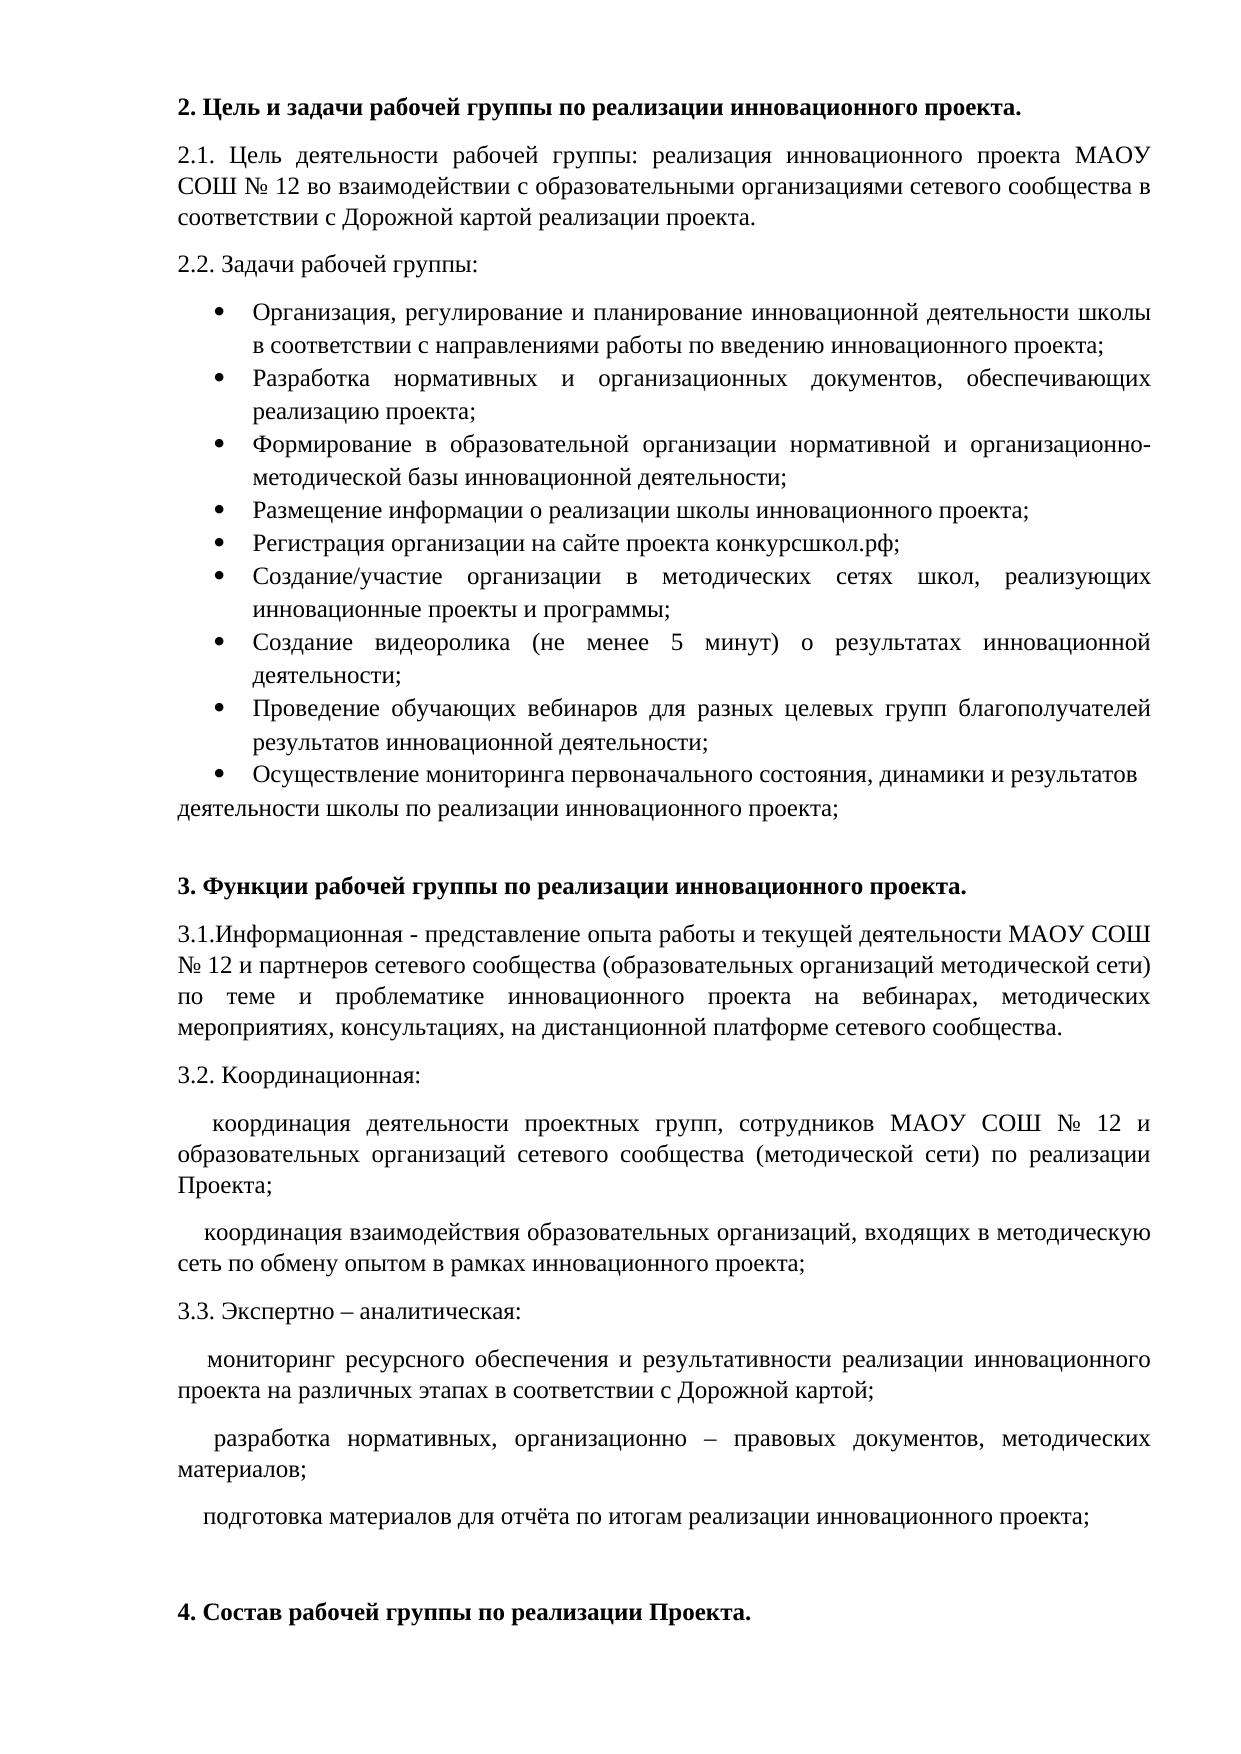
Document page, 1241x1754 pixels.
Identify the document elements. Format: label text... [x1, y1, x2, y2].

text  подготовка материалов для отчёта по итогам реализации инновационного проекта; [177, 1501, 1152, 1530]
list Создание/участие организации в методических сетях школ, реализующих инновационные проекты и программы; [215, 561, 1152, 623]
text 3.2. Координационная: [177, 1060, 1152, 1089]
text  координация взаимодействия образовательных организаций, входящих в методическую сеть по обмену опытом в рамках инновационного проекта; [177, 1217, 1152, 1277]
list Формирование в образовательной организации нормативной и организационно-методической базы инновационной деятельности; [215, 429, 1152, 491]
text деятельности школы по реализации инновационного проекта; [177, 793, 1152, 821]
text  разработка нормативных, организационно – правовых документов, методических материалов; [177, 1423, 1152, 1482]
text 2. Цель и задачи рабочей группы по реализации инновационного проекта. [177, 92, 1152, 121]
list Осуществление мониторинга первоначального состояния, динамики и результатов [215, 759, 1152, 788]
text 4. Состав рабочей группы по реализации Проекта. [177, 1597, 1152, 1626]
list Организация, регулирование и планирование инновационной деятельности школы в соответствии с направлениями работы по введению инновационного проекта; [215, 297, 1152, 359]
text 2.2. Задачи рабочей группы: [177, 249, 1152, 278]
text 3.3. Экспертно – аналитическая: [177, 1296, 1152, 1325]
list Регистрация организации на сайте проекта конкурсшкол.рф; [215, 528, 1152, 557]
text  мониторинг ресурсного обеспечения и результативности реализации инновационного проекта на различных этапах в соответствии с Дорожной картой; [177, 1344, 1152, 1404]
text  координация деятельности проектных групп, сотрудников МАОУ СОШ № 12 и образовательных организаций сетевого сообщества (методической сети) по реализации Проекта; [177, 1108, 1152, 1198]
list Разработка нормативных и организационных документов, обеспечивающих реализацию проекта; [215, 363, 1152, 425]
text 2.1. Цель деятельности рабочей группы: реализация инновационного проекта МАОУ СОШ № 12 во взаимодействии с образовательными организациями сетевого сообщества в соответствии с Дорожной картой реализации проекта. [177, 140, 1152, 231]
text 3.1.Информационная - представление опыта работы и текущей деятельности МАОУ СОШ № 12 и партнеров сетевого сообщества (образовательных организаций методической сети) по теме и проблематике инновационного проекта на вебинарах, методических мероприятиях, консультациях, на дистанционной платформе сетевого сообщества. [177, 919, 1152, 1041]
list Создание видеоролика (не менее 5 минут) о результатах инновационной деятельности; [215, 627, 1152, 689]
list Проведение обучающих вебинаров для разных целевых групп благополучателей результатов инновационной деятельности; [215, 693, 1152, 755]
text 3. Функции рабочей группы по реализации инновационного проекта. [177, 871, 1152, 900]
list Размещение информации о реализации школы инновационного проекта; [215, 495, 1152, 524]
